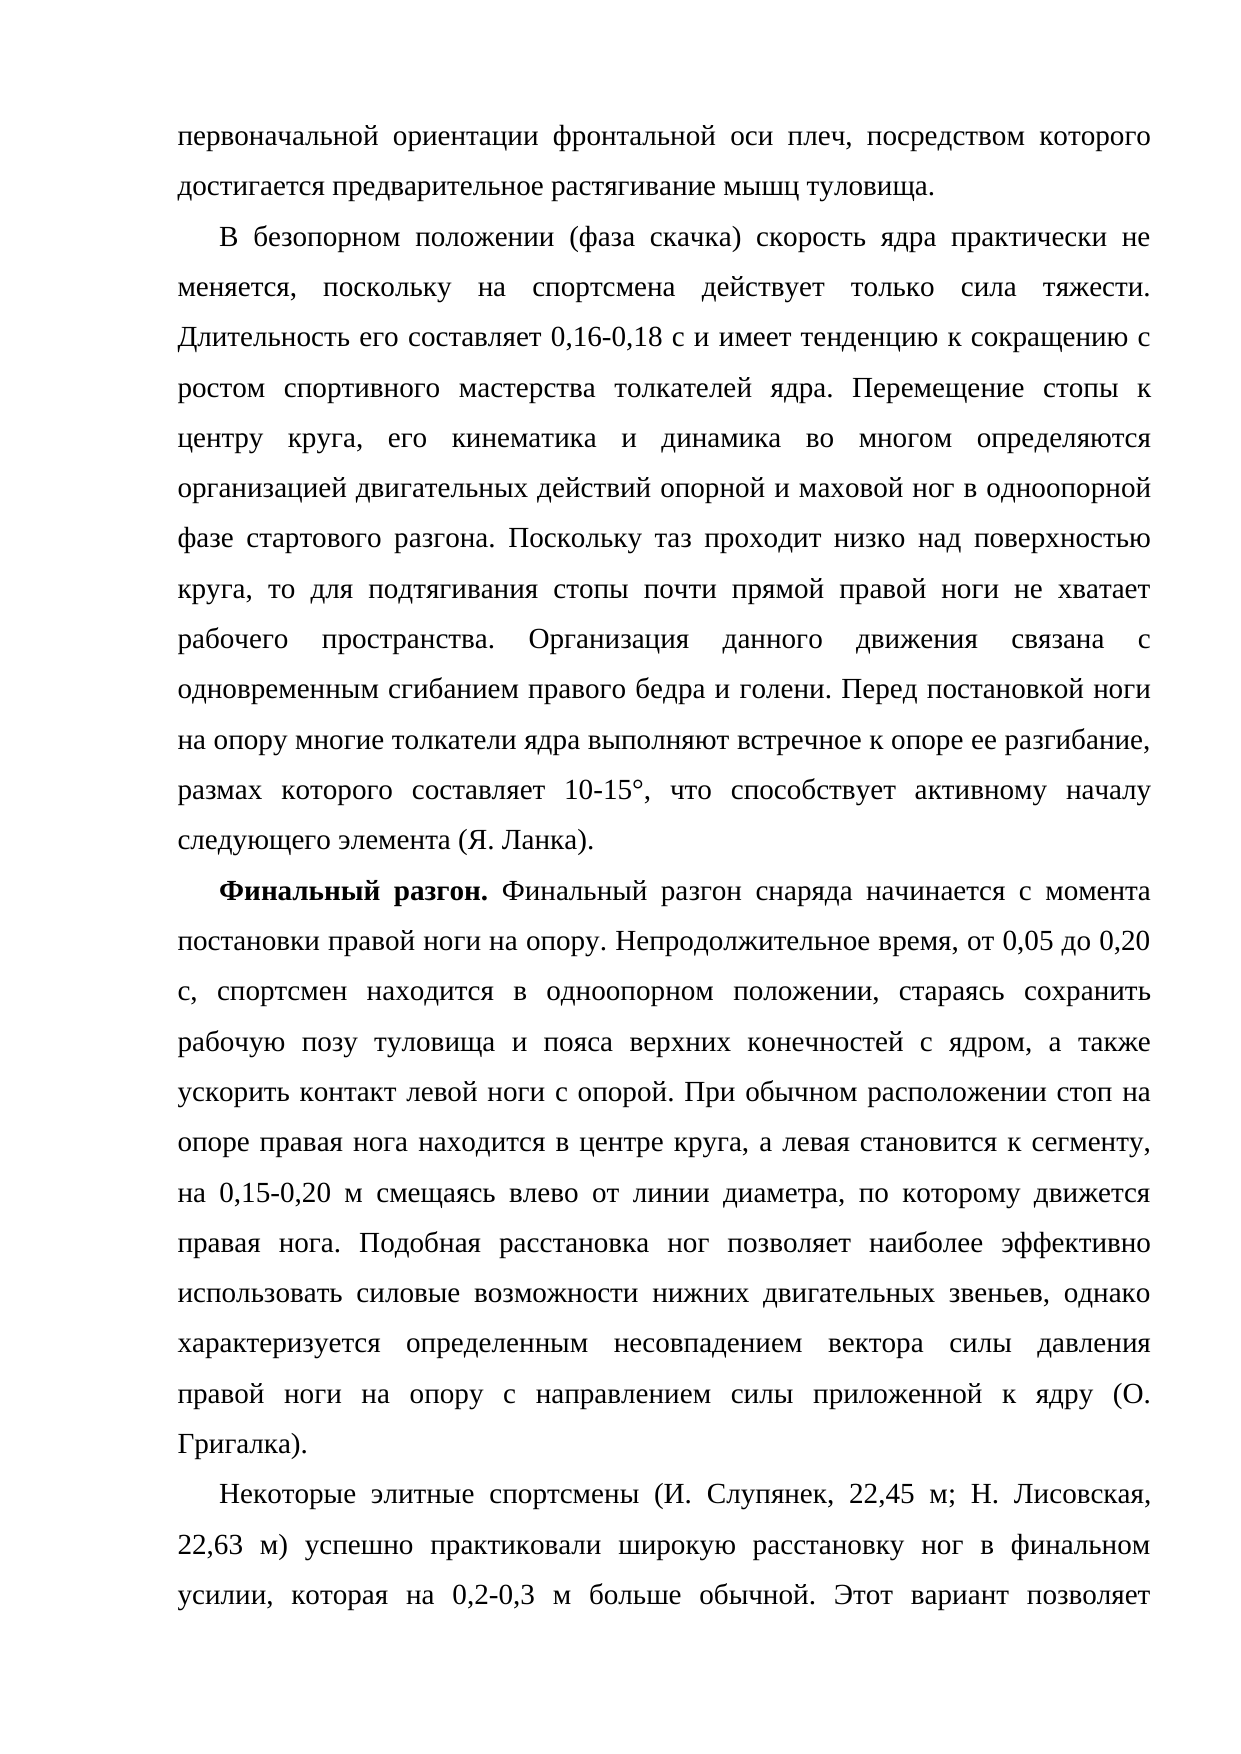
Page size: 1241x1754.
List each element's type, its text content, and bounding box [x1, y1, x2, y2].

text В безопорном положении (фаза скачка) скорость ядра практически не меняется, поскольку на спортсмена действует только сила тяжести. Длительность его составляет 0,16-0,18 с и имеет тенденцию к сокращению с ростом спортивного мастерства толкателей ядра. Перемещение стопы к центру круга, его кинематика и динамика во многом определяются организацией двигательных действий опорной и маховой ног в одноопорной фазе стартового разгона. Поскольку таз проходит низко над поверхностью круга, то для подтягивания стопы почти прямой правой ноги не хватает рабочего пространства. Организация данного движения связана с одновременным сгибанием правого бедра и голени. Перед постановкой ноги на опору многие толкатели ядра выполняют встречное к опоре ее разгибание, размах которого составляет 10-15°, что способствует активному началу следующего элемента (Я. Ланка). [177, 219, 1152, 856]
text Финальный разгон. Финальный разгон снаряда начинается с момента постановки правой ноги на опору. Непродолжительное время, от 0,05 до 0,20 с, спортсмен находится в одноопорном положении, стараясь сохранить рабочую позу туловища и пояса верхних конечностей с ядром, а также ускорить контакт левой ноги с опорой. При обычном расположении стоп на опоре правая нога находится в центре круга, а левая становится к сегменту, на 0,15-0,20 м смещаясь влево от линии диаметра, по которому движется правая нога. Подобная расстановка ног позволяет наиболее эффективно использовать силовые возможности нижних двигательных звеньев, однако характеризуется определенным несовпадением вектора силы давления правой ноги на опору с направлением силы приложенной к ядру (О. Григалка). [177, 873, 1152, 1460]
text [177, 1477, 1152, 1611]
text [177, 118, 1152, 202]
